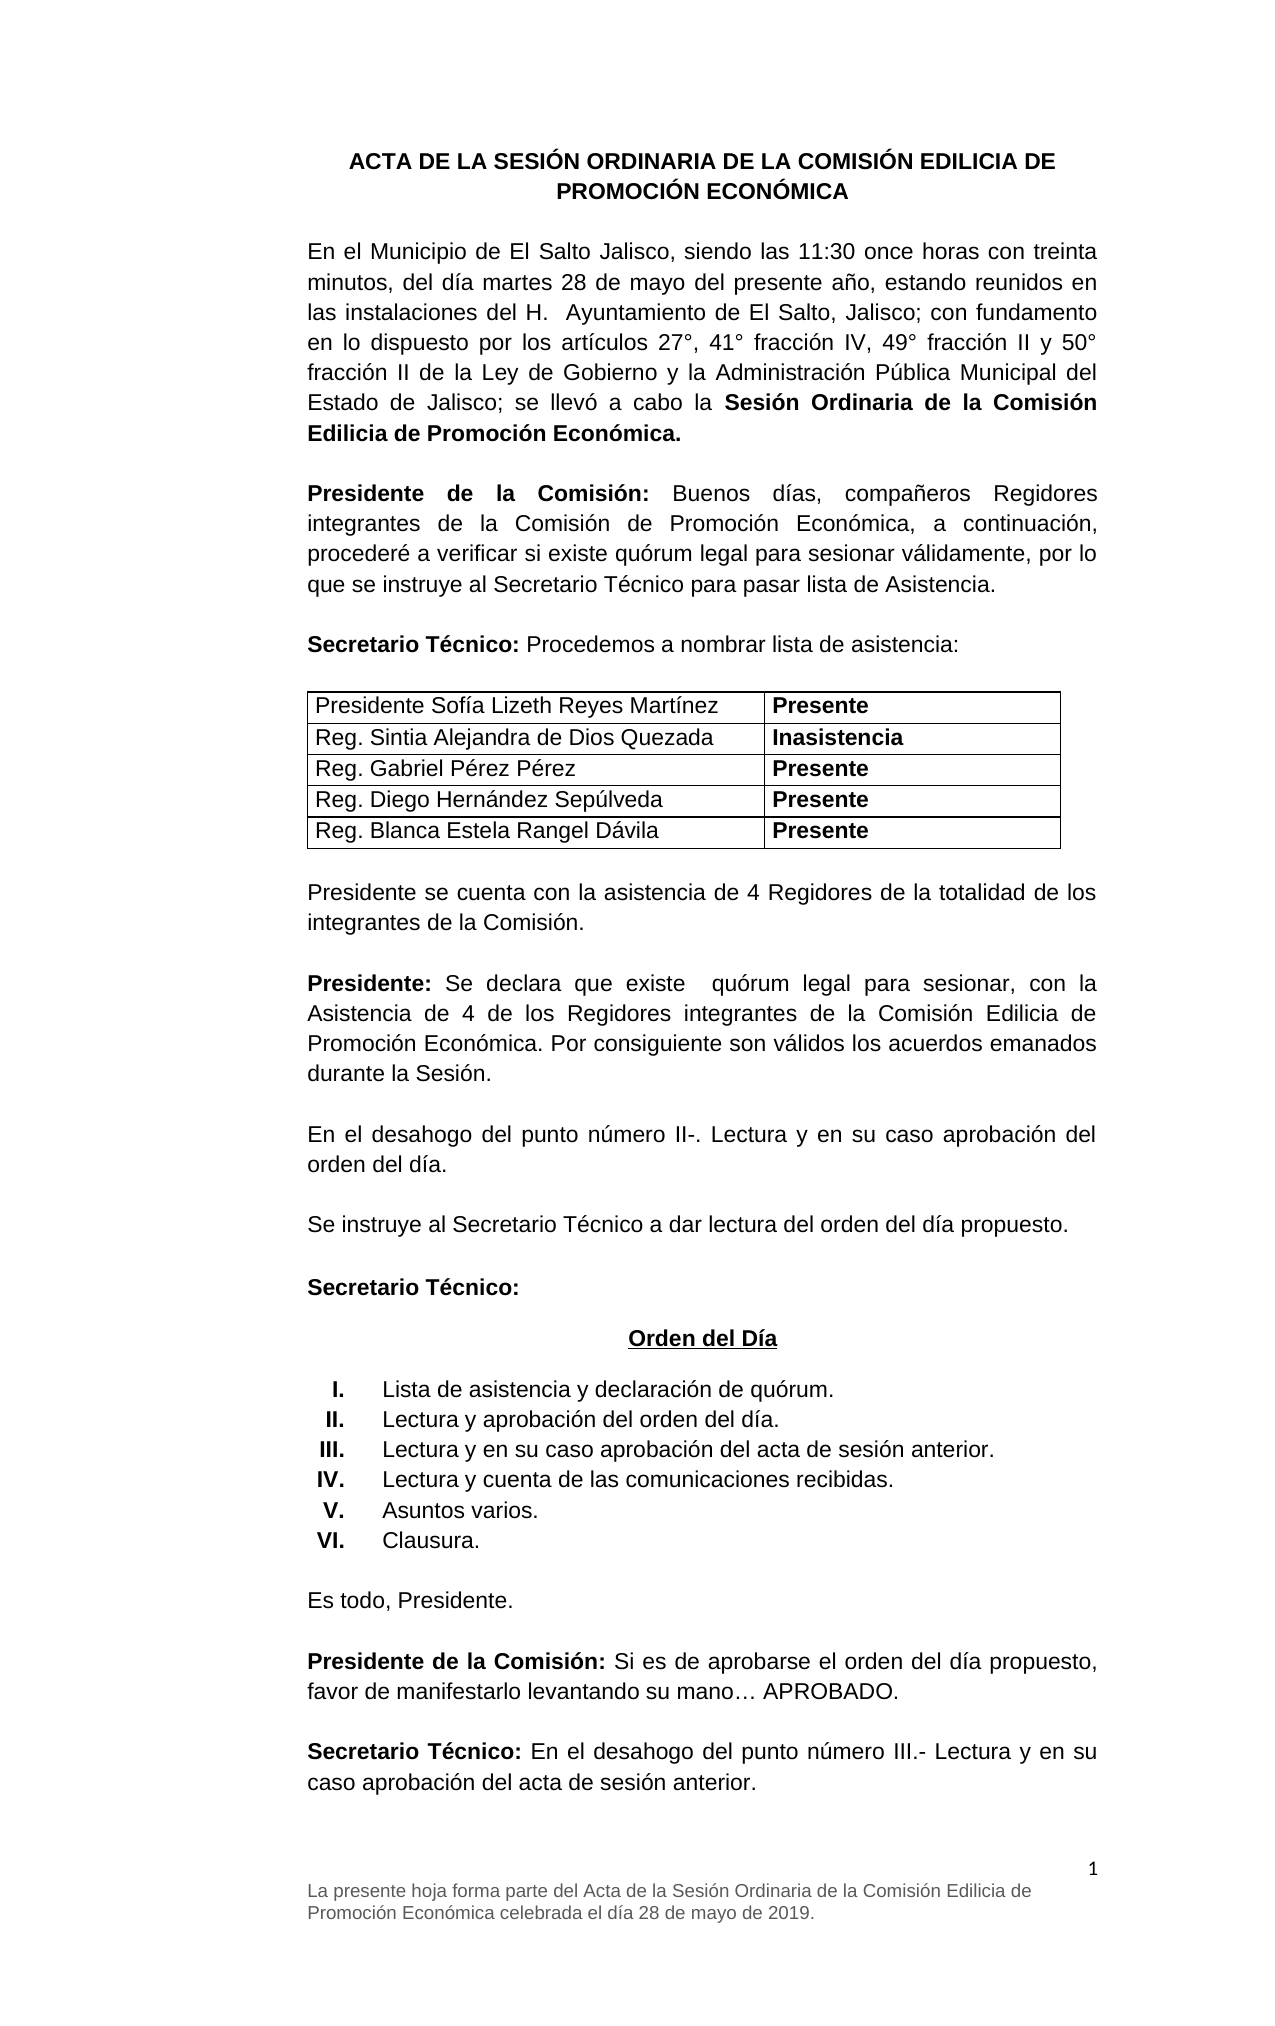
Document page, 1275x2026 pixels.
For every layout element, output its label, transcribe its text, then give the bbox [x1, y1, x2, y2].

list Lectura y en su caso aprobación del acta de sesión anterior. [344, 1436, 1098, 1462]
table_cell Reg. Blanca Estela Rangel Dávila [308, 818, 764, 848]
text Presidente de la Comisión: Si es de aprobarse el orden del día propuesto, favor de manifestarlo levantando su mano… APROBADO. [307, 1648, 1098, 1704]
list Lista de asistencia y declaración de quórum. [344, 1376, 1098, 1402]
table_cell Reg. Gabriel Pérez Pérez [308, 755, 764, 785]
table_cell Reg. Diego Hernández Sepúlveda [308, 786, 764, 816]
text En el Municipio de El Salto Jalisco, siendo las 11:30 once horas con treinta minutos, del día martes 28 de mayo del presente año, estando reunidos en las instalaciones del H. Ayuntamiento de El Salto, Jalisco; con fundamento en lo dispuesto por los artículos 27°, 41° fracción IV, 49° fracción II y 50° fracción II de la Ley de Gobierno y la Administración Pública Municipal del Estado de Jalisco; se llevó a cabo la Sesión Ordinaria de la Comisión Edilicia de Promoción Económica. [307, 238, 1098, 446]
table_header Presente [765, 693, 1060, 723]
text Presidente: Se declara que existe quórum legal para sesionar, con la Asistencia de 4 de los Regidores integrantes de la Comisión Edilicia de Promoción Económica. Por consiguiente son válidos los acuerdos emanados durante la Sesión. [307, 969, 1098, 1087]
text ACTA DE LA SESIÓN ORDINARIA DE LA COMISIÓN EDILICIA DE PROMOCIÓN ECONÓMICA [307, 148, 1098, 204]
text Secretario Técnico: [307, 1274, 1098, 1300]
text En el desahogo del punto número II-. Lectura y en su caso aprobación del orden del día. [307, 1121, 1098, 1177]
list Lectura y cuenta de las comunicaciones recibidas. [344, 1466, 1098, 1493]
text Secretario Técnico: En el desahogo del punto número III.- Lectura y en su caso aprobación del acta de sesión anterior. [307, 1738, 1098, 1795]
list Clausura. [344, 1527, 1098, 1553]
text Se instruye al Secretario Técnico a dar lectura del orden del día propuesto. [307, 1211, 1098, 1238]
text Presidente de la Comisión: Buenos días, compañeros Regidores integrantes de la Comisión de Promoción Económica, a continuación, procederé a verificar si existe quórum legal para sesionar válidamente, por lo que se instruye al Secretario Técnico para pasar lista de Asistencia. [307, 480, 1098, 597]
list Lectura y aprobación del orden del día. [344, 1406, 1098, 1432]
table_cell Presente [765, 755, 1060, 785]
table_cell Inasistencia [765, 724, 1060, 754]
text Secretario Técnico: Procedemos a nombrar lista de asistencia: [307, 631, 1098, 657]
table_cell Presente [765, 818, 1060, 848]
text Es todo, Presidente. [307, 1587, 1098, 1613]
list Asuntos varios. [344, 1497, 1098, 1523]
table_cell Reg. Sintia Alejandra de Dios Quezada [308, 724, 764, 754]
text Presidente se cuenta con la asistencia de 4 Regidores de la totalidad de los integrantes de la Comisión. [307, 879, 1098, 936]
text Orden del Día [307, 1325, 1098, 1351]
table_cell Presente [765, 786, 1060, 816]
table_header Presidente Sofía Lizeth Reyes Martínez [308, 693, 764, 723]
